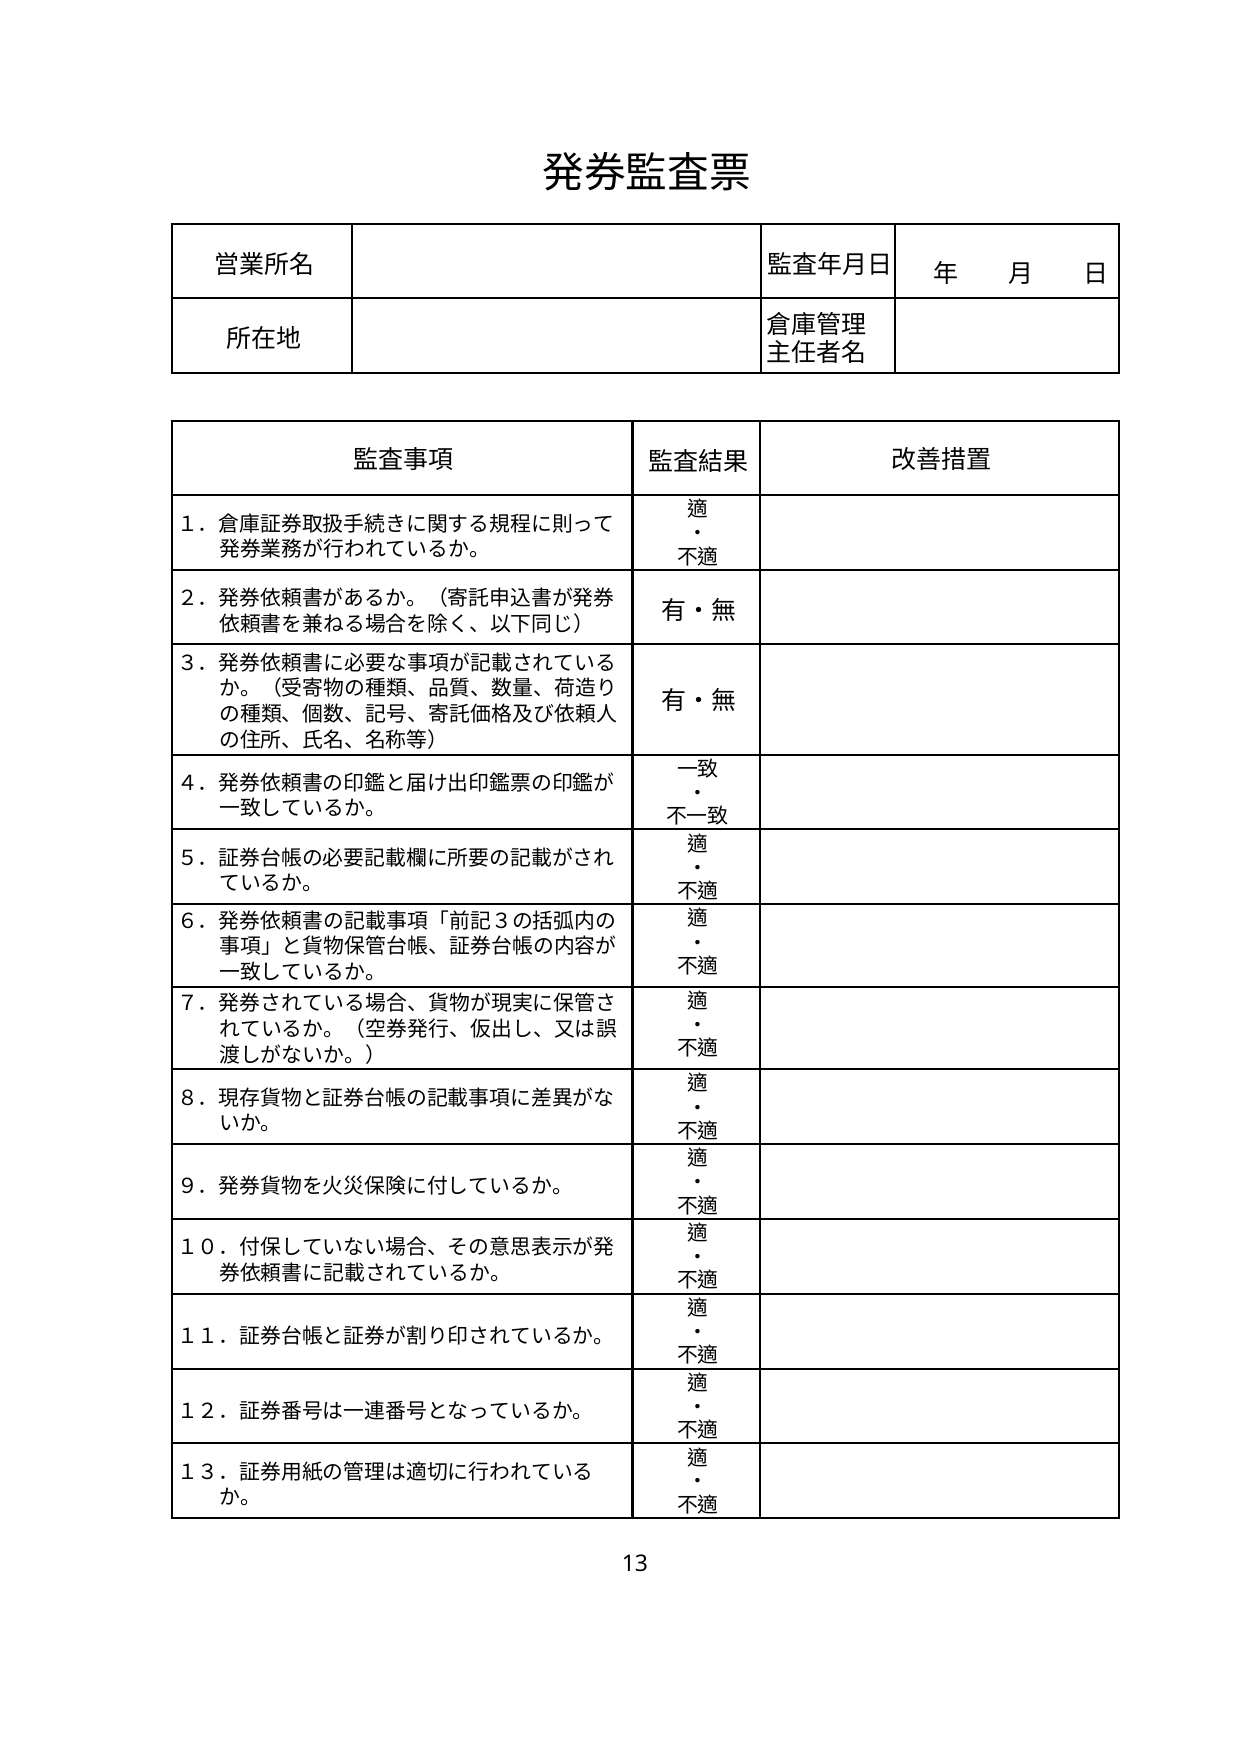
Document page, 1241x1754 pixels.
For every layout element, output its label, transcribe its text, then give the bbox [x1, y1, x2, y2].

table_cell [761, 1444, 1118, 1517]
table_cell 倉庫管理主任者名 [762, 299, 894, 372]
table_cell 適 ・ 不適 [634, 1145, 759, 1218]
table_cell １０．付保していない場合、その意思表示が発券依頼書に記載されているか。 [173, 1220, 631, 1293]
table_cell ７．発券されている場合、貨物が現実に保管されているか。（空券発行、仮出し、又は誤渡しがないか。） [173, 988, 631, 1068]
table_cell １．倉庫証券取扱手続きに関する規程に則って発券業務が行われているか。 [173, 496, 631, 569]
table_cell 有・無 [634, 571, 759, 643]
table_cell 適 ・ 不適 [634, 1070, 759, 1143]
table_cell ９．発券貨物を火災保険に付しているか。 [173, 1145, 631, 1218]
table_cell 所在地 [173, 299, 351, 372]
table_header [353, 225, 760, 297]
table_cell 適 ・ 不適 [634, 830, 759, 903]
table_cell ４．発券依頼書の印鑑と届け出印鑑票の印鑑が一致しているか。 [173, 756, 631, 828]
table_cell [761, 1370, 1118, 1442]
table_cell ６．発券依頼書の記載事項「前記３の括弧内の事項」と貨物保管台帳、証券台帳の内容が一致しているか。 [173, 905, 631, 986]
table_cell 適 ・ 不適 [634, 1295, 759, 1367]
table_cell 適 ・ 不適 [634, 1444, 759, 1517]
table_cell [761, 1070, 1118, 1143]
table_header 改善措置 [761, 422, 1118, 494]
table_cell [761, 1145, 1118, 1218]
table_cell 適 ・ 不適 [634, 496, 759, 569]
table_cell ５．証券台帳の必要記載欄に所要の記載がされているか。 [173, 830, 631, 903]
table_cell ８．現存貨物と証券台帳の記載事項に差異がないか。 [173, 1070, 631, 1143]
table_cell [761, 988, 1118, 1068]
table_cell 適 ・ 不適 [634, 905, 759, 986]
table_header 年 月 日 [896, 225, 1118, 297]
table_cell [761, 496, 1118, 569]
table_cell 適 ・ 不適 [634, 1220, 759, 1293]
table_cell [761, 1295, 1118, 1367]
table_cell [761, 571, 1118, 643]
table_cell １１．証券台帳と証券が割り印されているか。 [173, 1295, 631, 1367]
table_cell 適 ・ 不適 [634, 988, 759, 1068]
table_cell 一致 ・ 不一致 [634, 756, 759, 828]
table_cell [896, 299, 1118, 372]
table_cell 有・無 [634, 645, 759, 753]
table_cell [761, 756, 1118, 828]
table_cell [761, 645, 1118, 753]
table_cell [353, 299, 760, 372]
table_header 営業所名 [173, 225, 351, 297]
table_cell ３．発券依頼書に必要な事項が記載されているか。（受寄物の種類、品質、数量、荷造りの種類、個数、記号、寄託価格及び依頼人の住所、氏名、名称等） [173, 645, 631, 753]
table_cell ２．発券依頼書があるか。（寄託申込書が発券依頼書を兼ねる場合を除く、以下同じ） [173, 571, 631, 643]
table_cell １３．証券用紙の管理は適切に行われているか。 [173, 1444, 631, 1517]
table_cell [761, 830, 1118, 903]
text 発券監査票 [337, 143, 956, 199]
table_cell 適 ・ 不適 [634, 1370, 759, 1442]
table_cell [761, 905, 1118, 986]
table_header 監査結果 [634, 422, 759, 494]
table_cell １２．証券番号は一連番号となっているか。 [173, 1370, 631, 1442]
table_header 監査事項 [173, 422, 631, 494]
table_cell [761, 1220, 1118, 1293]
table_header 監査年月日 [762, 225, 894, 297]
